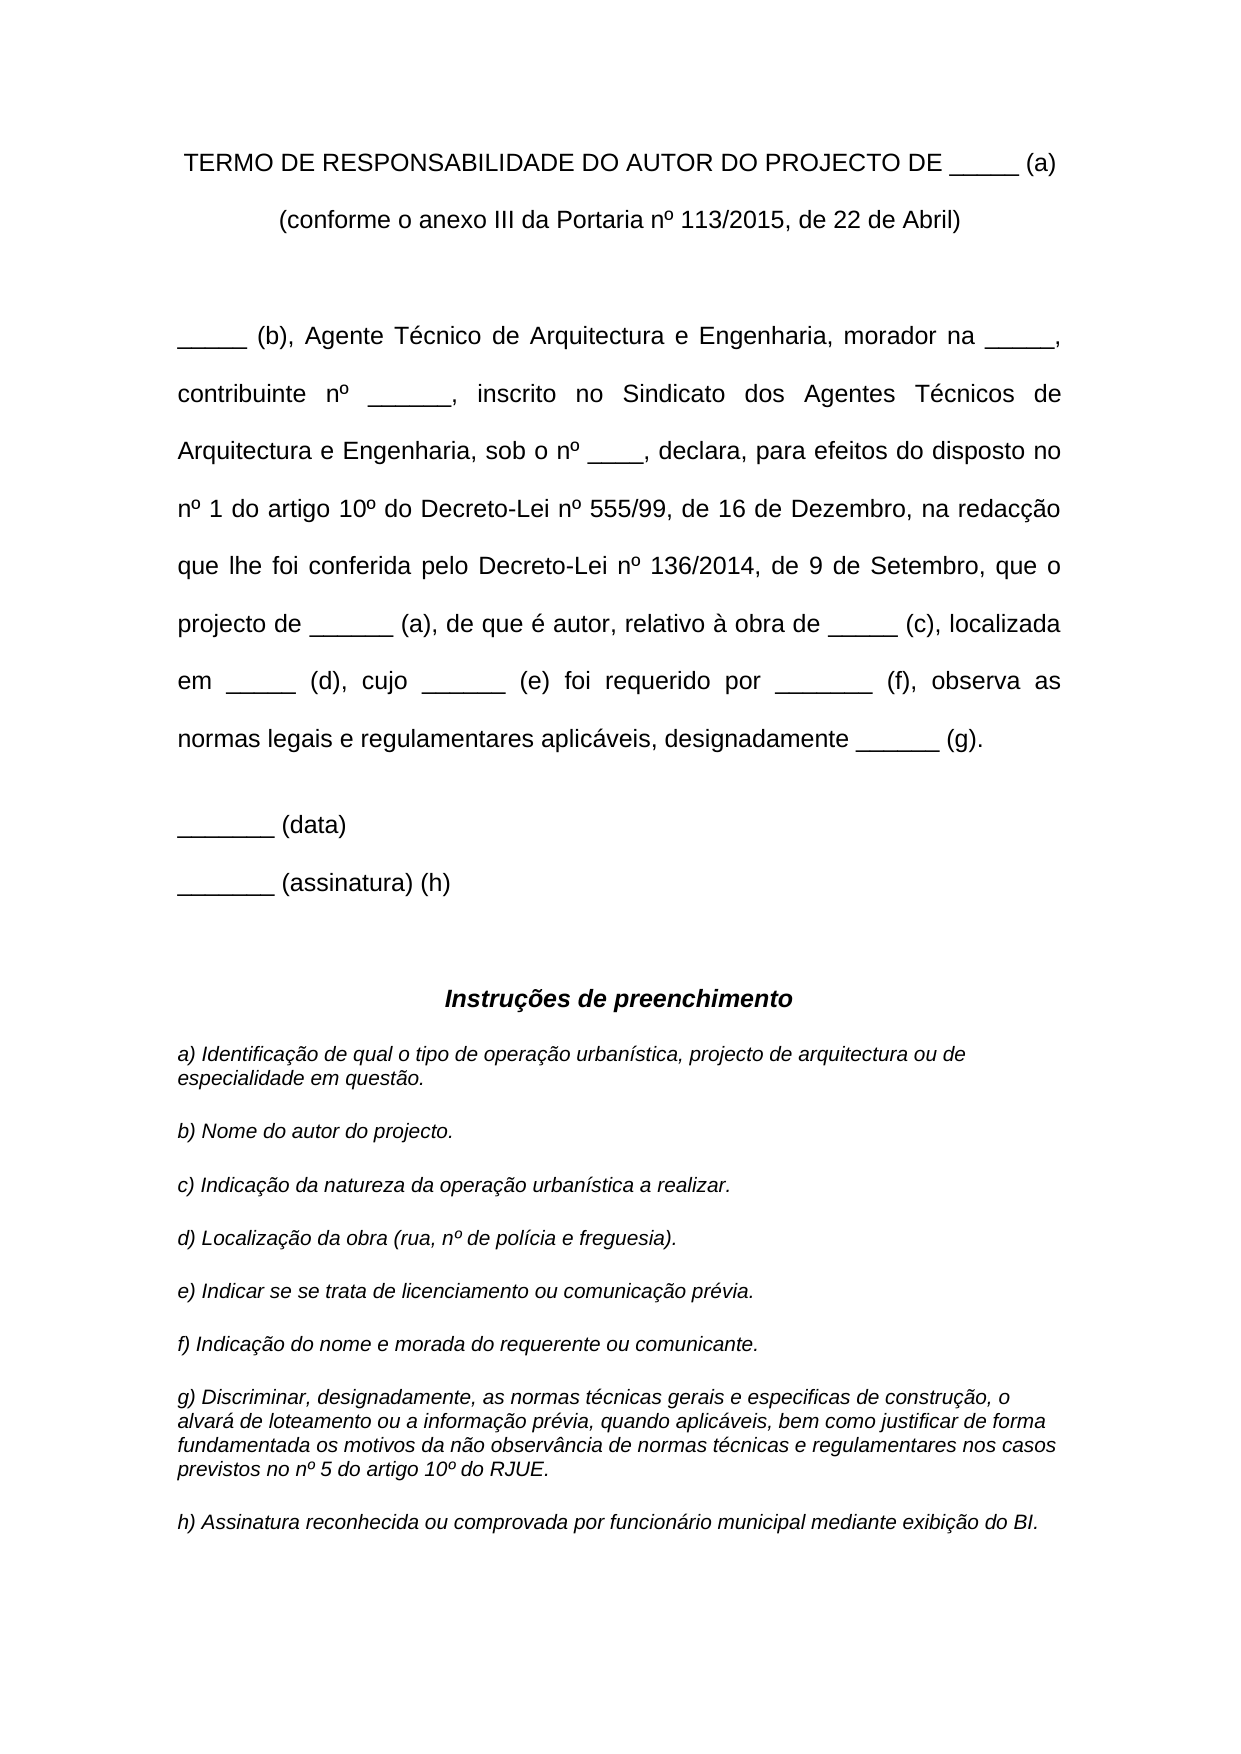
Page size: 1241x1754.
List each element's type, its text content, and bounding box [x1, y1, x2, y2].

text a) Identificação de qual o tipo de operação urbanística, projecto de arquitectura ou de especialidade em questão. [177, 1042, 1063, 1090]
text _______ (data) [177, 811, 1063, 839]
text _____ (b), Agente Técnico de Arquitectura e Engenharia, morador na _____, contribuinte nº ______, inscrito no Sindicato dos Agentes Técnicos de Arquitectura e Engenharia, sob o nº ____, declara, para efeitos do disposto no nº 1 do artigo 10º do Decreto-Lei nº 555/99, de 16 de Dezembro, na redacção que lhe foi conferida pelo Decreto-Lei nº 136/2014, de 9 de Setembro, que o projecto de ______ (a), de que é autor, relativo à obra de _____ (c), localizada em _____ (d), cujo ______ (e) foi requerido por _______ (f), observa as normas legais e regulamentares aplicáveis, designadamente ______ (g). [177, 321, 1063, 753]
text b) Nome do autor do projecto. [177, 1119, 1063, 1143]
text _______ (assinatura) (h) [177, 868, 1063, 897]
text f) Indicação do nome e morada do requerente ou comunicante. [177, 1332, 1063, 1356]
text TERMO DE RESPONSABILIDADE DO AUTOR DO PROJECTO DE _____ (a) [177, 148, 1063, 176]
text e) Indicar se se trata de licenciamento ou comunicação prévia. [177, 1279, 1063, 1303]
text g) Discriminar, designadamente, as normas técnicas gerais e especificas de construção, o alvará de loteamento ou a informação prévia, quando aplicáveis, bem como justificar de forma fundamentada os motivos da não observância de normas técnicas e regulamentares nos casos previstos no nº 5 do artigo 10º do RJUE. [177, 1385, 1063, 1481]
text Instruções de preenchimento [177, 984, 1063, 1013]
text c) Indicação da natureza da operação urbanística a realizar. [177, 1172, 1063, 1196]
text h) Assinatura reconhecida ou comprovada por funcionário municipal mediante exibição do BI. [177, 1510, 1063, 1534]
text (conforme o anexo III da Portaria nº 113/2015, de 22 de Abril) [177, 206, 1063, 234]
text d) Localização da obra (rua, nº de polícia e freguesia). [177, 1226, 1063, 1249]
